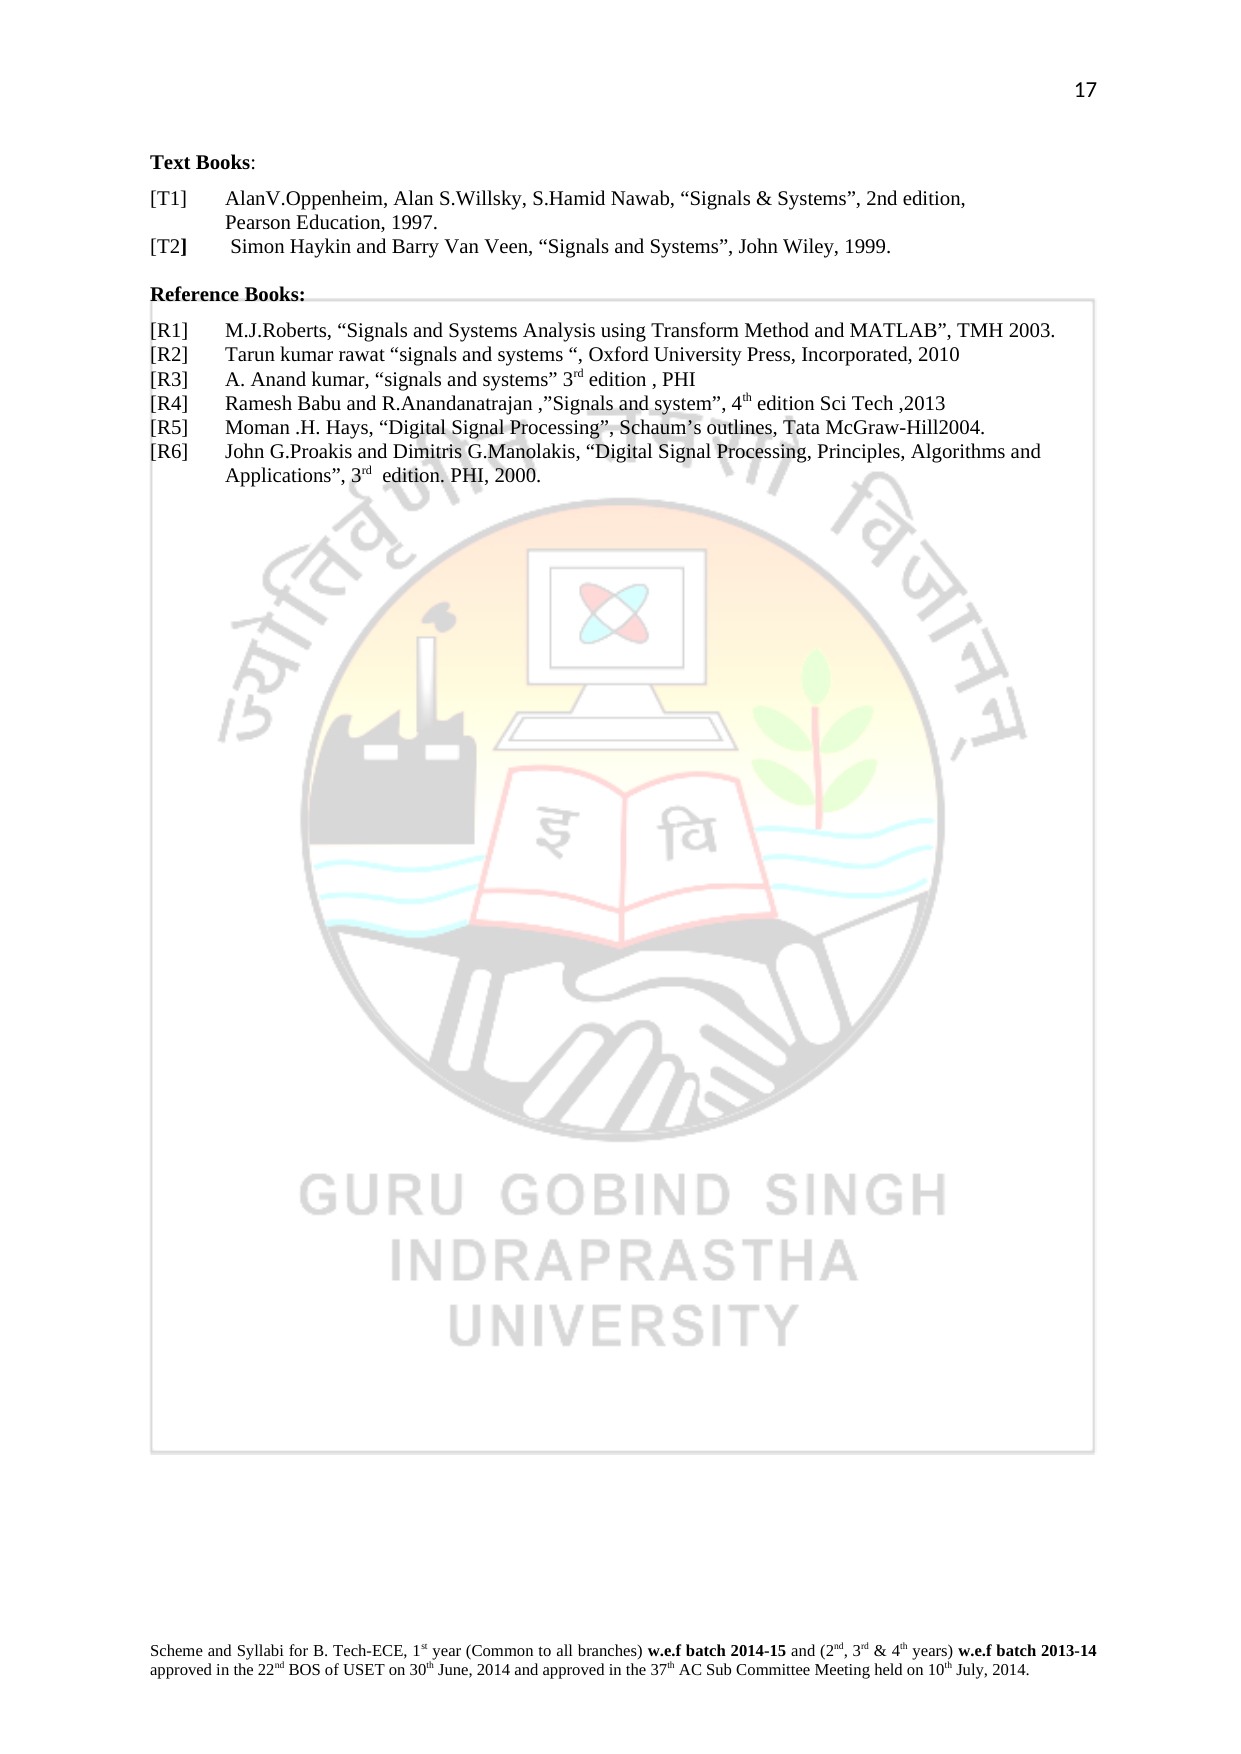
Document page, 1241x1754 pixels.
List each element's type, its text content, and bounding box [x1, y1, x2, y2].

text [R5] Moman .H. Hays, “Digital Signal Processing”, Schaum’s outlines, Tata McGraw-Hill2004. [150, 414, 1097, 439]
text [R4] Ramesh Babu and R.Anandanatrajan ,”Signals and system”, 4th edition Sci Tech ,2013 [150, 391, 1097, 414]
text [R2] Tarun kumar rawat “signals and systems “, Oxford University Press, Incorporated, 2010 [150, 342, 1097, 366]
text [R1] M.J.Roberts, “Signals and Systems Analysis using Transform Method and MATLAB”, TMH 2003. [150, 318, 1097, 342]
text [T1] AlanV.Oppenheim, Alan S.Willsky, S.Hamid Nawab, “Signals & Systems”, 2nd edition, [150, 186, 1097, 210]
text [T2] Simon Haykin and Barry Van Veen, “Signals and Systems”, John Wiley, 1999. [150, 234, 1097, 258]
text Reference Books: [150, 282, 1097, 306]
text [R6] John G.Proakis and Dimitris G.Manolakis, “Digital Signal Processing, Principles, Algorithms and Applications”, 3rd edition. PHI, 2000. [150, 439, 1097, 487]
text Pearson Education, 1997. [150, 210, 1097, 234]
text Text Books: [150, 150, 1097, 174]
text [R3] A. Anand kumar, “signals and systems” 3rd edition , PHI [150, 366, 1097, 391]
